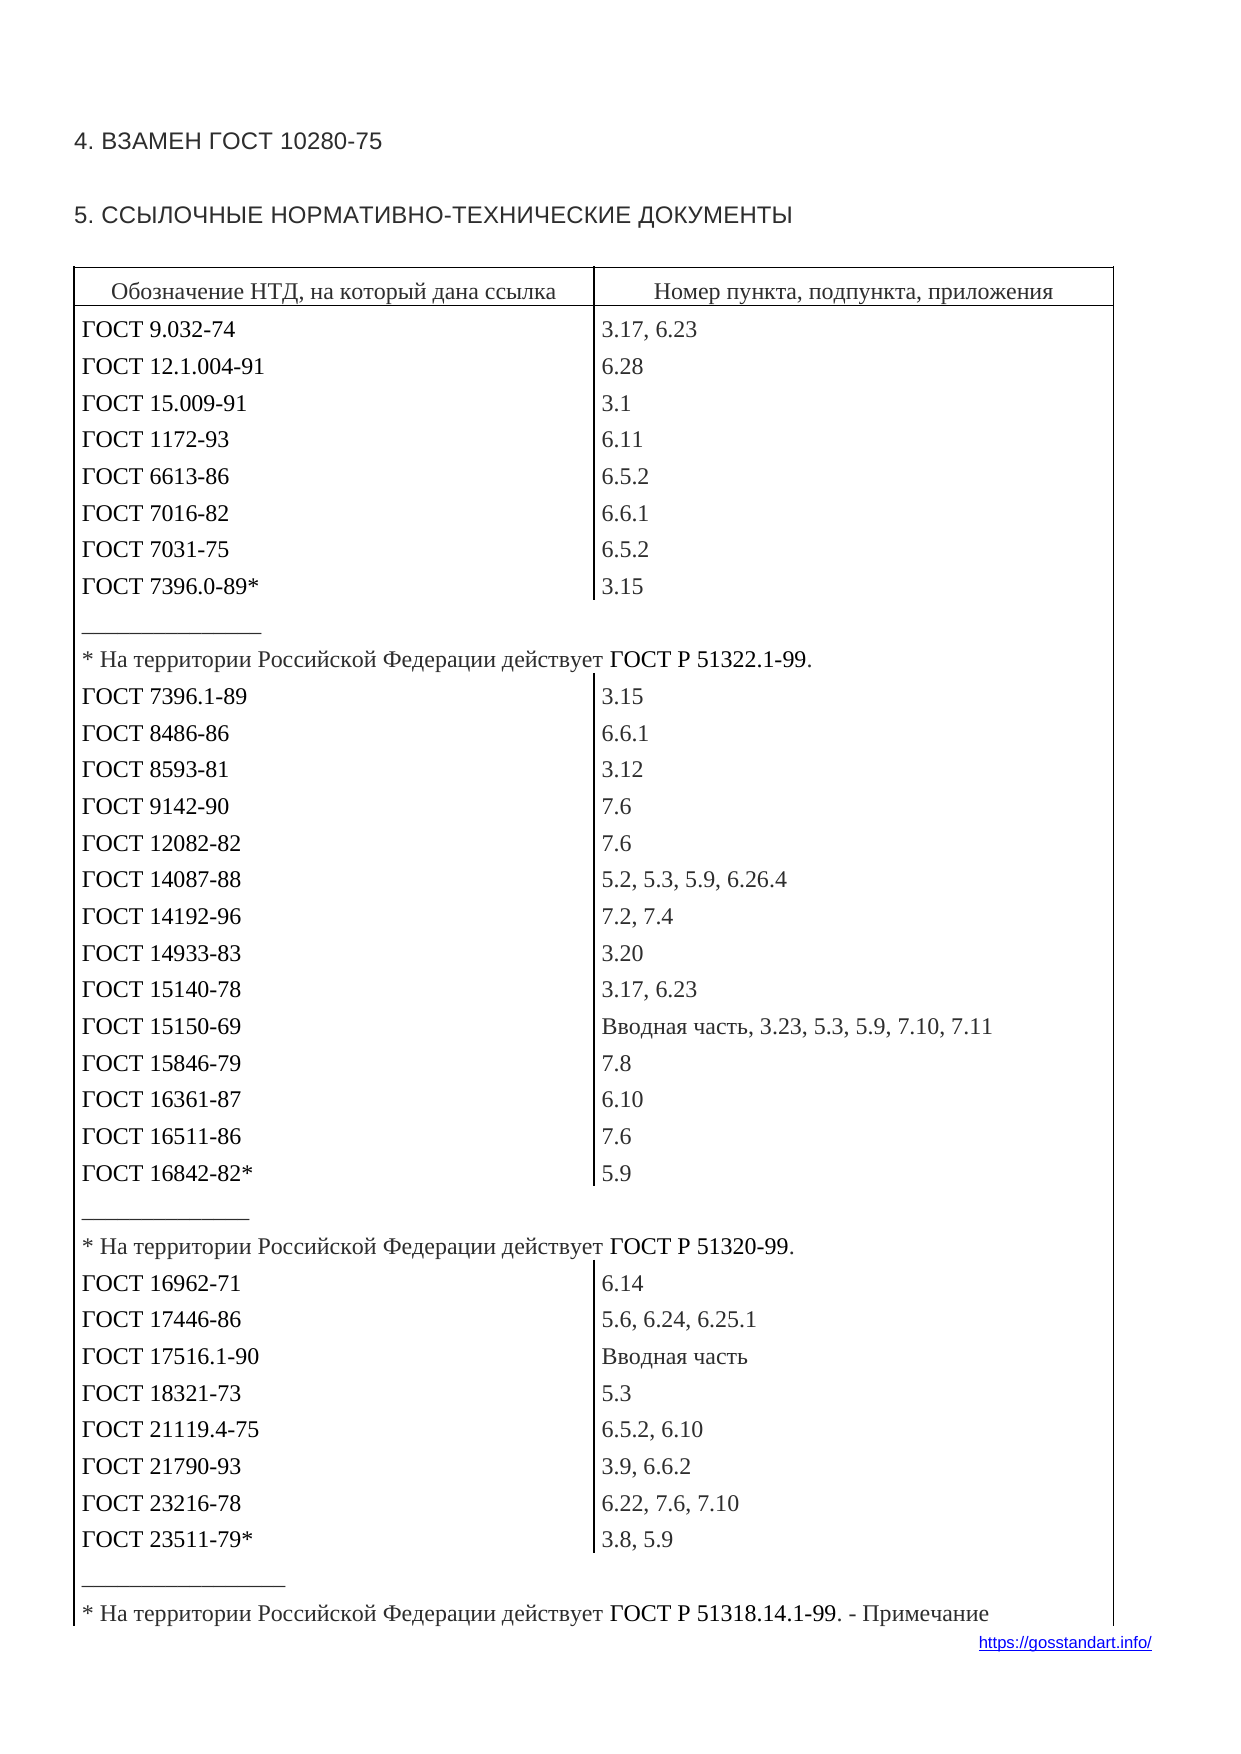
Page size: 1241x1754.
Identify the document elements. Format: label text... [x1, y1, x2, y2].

table_cell 5.3 [595, 1370, 1113, 1406]
table_cell 3.8, 5.9 [595, 1516, 1113, 1553]
table_cell ГОСТ 7031-75 [75, 526, 593, 563]
table_cell 6.10 [595, 1076, 1113, 1113]
table_cell ГОСТ 8486-86 [75, 710, 593, 746]
table_cell ГОСТ 7396.0-89* [75, 563, 593, 599]
table_cell 6.6.1 [595, 490, 1113, 526]
table_cell 7.2, 7.4 [595, 893, 1113, 929]
table_cell 5.6, 6.24, 6.25.1 [595, 1296, 1113, 1333]
table_cell ГОСТ 16511-86 [75, 1113, 593, 1149]
table_cell 5.9 [595, 1150, 1113, 1186]
table_cell 3.12 [595, 746, 1113, 783]
table_cell ГОСТ 9142-90 [75, 783, 593, 819]
table_cell ГОСТ 6613-86 [75, 453, 593, 489]
table_cell ГОСТ 12.1.004-91 [75, 343, 593, 379]
table_cell ГОСТ 15846-79 [75, 1040, 593, 1076]
table_cell ГОСТ 9.032-74 [75, 306, 593, 343]
table_cell ГОСТ 8593-81 [75, 746, 593, 783]
table_cell ГОСТ 21119.4-75 [75, 1406, 593, 1443]
table_cell 6.22, 7.6, 7.10 [595, 1480, 1113, 1516]
table_cell 7.6 [595, 1113, 1113, 1149]
table_cell 7.6 [595, 820, 1113, 856]
table_cell 3.20 [595, 930, 1113, 966]
table_cell 3.1 [595, 380, 1113, 416]
table_cell ГОСТ 23216-78 [75, 1480, 593, 1516]
table_cell ГОСТ 14933-83 [75, 930, 593, 966]
table_cell 3.15 [595, 673, 1113, 709]
table_cell 3.9, 6.6.2 [595, 1443, 1113, 1479]
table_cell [75, 1553, 1113, 1626]
table_cell ГОСТ 17516.1-90 [75, 1333, 593, 1369]
table_cell Вводная часть, 3.23, 5.3, 5.9, 7.10, 7.11 [595, 1003, 1113, 1039]
table_cell Вводная часть [595, 1333, 1113, 1369]
table_cell ГОСТ 23511-79* [75, 1516, 593, 1553]
table_cell ГОСТ 21790-93 [75, 1443, 593, 1479]
table_cell ГОСТ 14087-88 [75, 856, 593, 893]
table_cell 7.6 [595, 783, 1113, 819]
table_cell ______________ * На территории Российской Федерации действует ГОСТ Р 51320-99. [75, 1186, 1113, 1259]
table_cell ГОСТ 15.009-91 [75, 380, 593, 416]
table_cell ГОСТ 16842-82* [75, 1150, 593, 1186]
table_cell ГОСТ 17446-86 [75, 1296, 593, 1333]
table_cell Номер пункта, подпункта, приложения [595, 268, 1113, 304]
table_cell ГОСТ 12082-82 [75, 820, 593, 856]
table_cell ГОСТ 18321-73 [75, 1370, 593, 1406]
table_cell 6.5.2, 6.10 [595, 1406, 1113, 1443]
table_cell ГОСТ 15140-78 [75, 966, 593, 1003]
table_cell 5.2, 5.3, 5.9, 6.26.4 [595, 856, 1113, 893]
table_cell 3.15 [595, 563, 1113, 599]
table_cell ГОСТ 7396.1-89 [75, 673, 593, 709]
table_cell ГОСТ 1172-93 [75, 416, 593, 453]
table_cell 6.5.2 [595, 453, 1113, 489]
table_cell ГОСТ 16361-87 [75, 1076, 593, 1113]
table_cell 6.11 [595, 416, 1113, 453]
text 4. ВЗАМЕН ГОСТ 10280-75 [74, 118, 1152, 191]
table_cell 3.17, 6.23 [595, 966, 1113, 1003]
table_cell 3.17, 6.23 [595, 306, 1113, 343]
table_cell ГОСТ 14192-96 [75, 893, 593, 929]
table_cell ГОСТ 16962-71 [75, 1260, 593, 1296]
table_cell _______________ * На территории Российской Федерации действует ГОСТ Р 51322.1-99. [75, 600, 1113, 673]
table_cell ГОСТ 15150-69 [75, 1003, 593, 1039]
table_cell 7.8 [595, 1040, 1113, 1076]
table_cell 6.6.1 [595, 710, 1113, 746]
table_cell Обозначение НТД, на который дана ссылка [75, 268, 593, 304]
table_cell 6.14 [595, 1260, 1113, 1296]
table_cell 6.5.2 [595, 526, 1113, 563]
text 5. ССЫЛОЧНЫЕ НОРМАТИВНО-ТЕХНИЧЕСКИЕ ДОКУМЕНТЫ [74, 191, 1152, 265]
table_cell 6.28 [595, 343, 1113, 379]
table_cell ГОСТ 7016-82 [75, 490, 593, 526]
